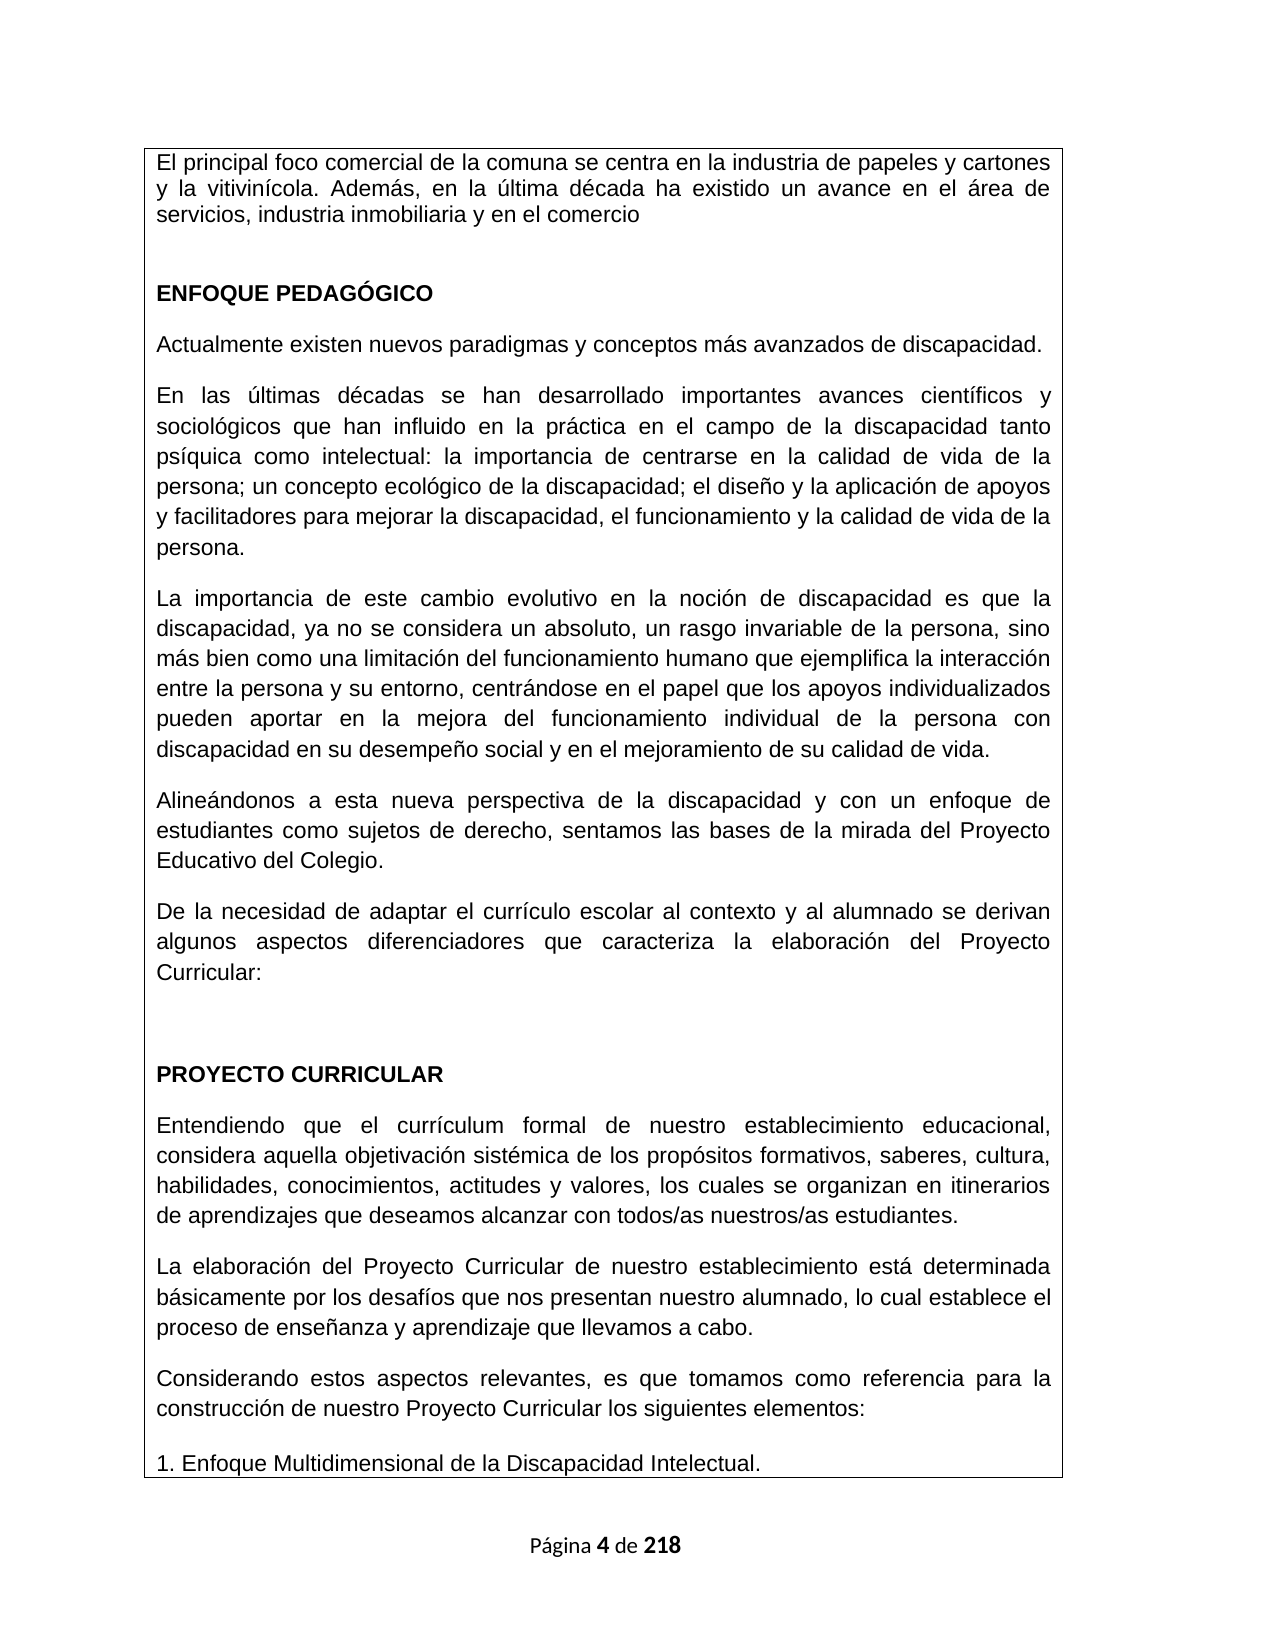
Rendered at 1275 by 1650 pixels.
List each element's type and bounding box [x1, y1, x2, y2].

table_cell [145, 149, 1062, 1477]
